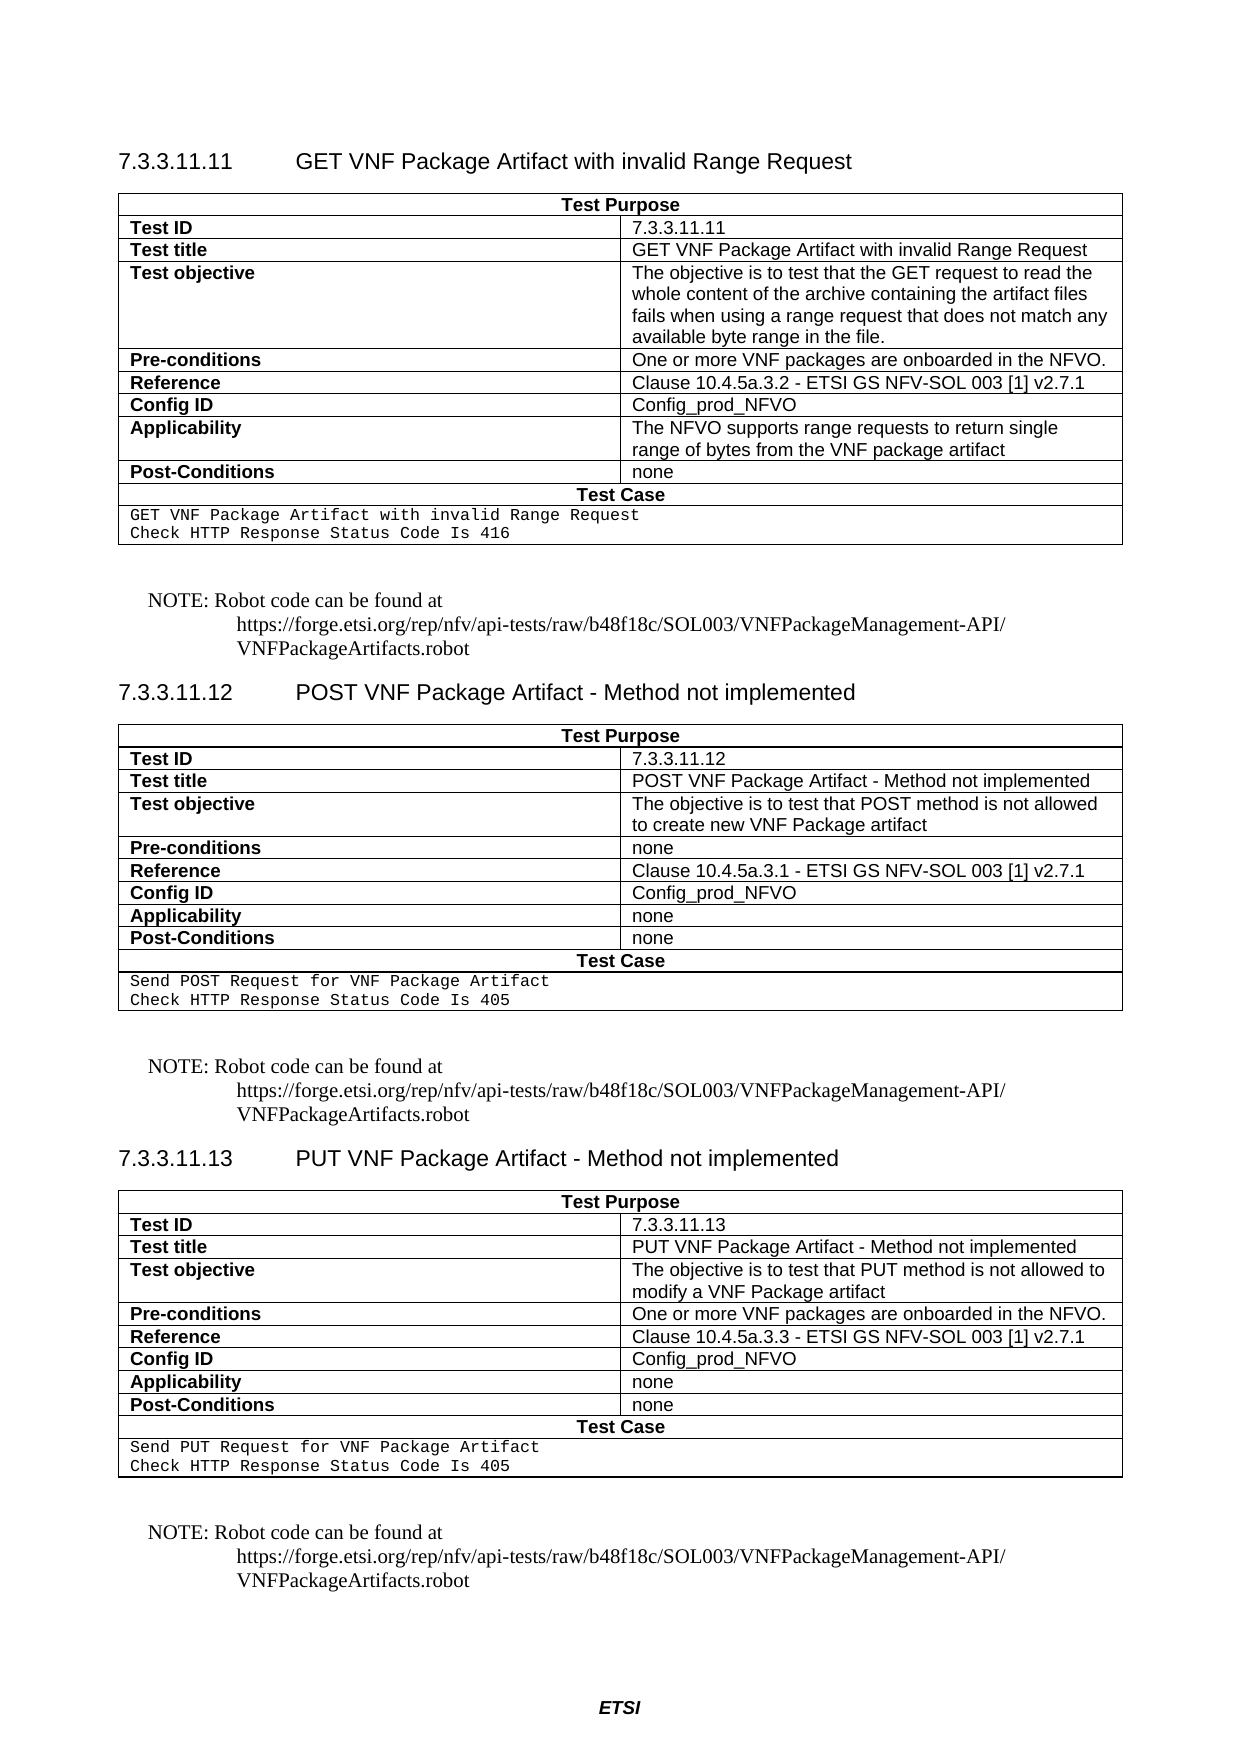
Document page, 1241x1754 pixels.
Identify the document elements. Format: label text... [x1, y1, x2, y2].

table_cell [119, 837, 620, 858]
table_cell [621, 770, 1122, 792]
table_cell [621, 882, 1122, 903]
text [148, 1520, 1122, 1592]
subtitle 7.3.3.11.13 PUT VNF Package Artifact - Method not implemented [118, 1145, 1122, 1171]
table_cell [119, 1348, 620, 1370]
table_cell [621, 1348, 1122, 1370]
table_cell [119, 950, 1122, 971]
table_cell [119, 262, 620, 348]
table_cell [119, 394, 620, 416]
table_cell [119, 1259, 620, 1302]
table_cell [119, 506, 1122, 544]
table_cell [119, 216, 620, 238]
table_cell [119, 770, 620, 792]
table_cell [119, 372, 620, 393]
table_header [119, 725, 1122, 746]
text NOTE: Robot code can be found at https://forge.etsi.org/rep/nfv/api-tests/raw/b48f18c/SOL003/VNFPackageManagement-API/VNFPackageArtifacts.robot [148, 588, 1122, 660]
subtitle 7.3.3.11.11 GET VNF Package Artifact with invalid Range Request [118, 148, 1122, 174]
subtitle 7.3.3.11.12 POST VNF Package Artifact - Method not implemented [118, 679, 1122, 705]
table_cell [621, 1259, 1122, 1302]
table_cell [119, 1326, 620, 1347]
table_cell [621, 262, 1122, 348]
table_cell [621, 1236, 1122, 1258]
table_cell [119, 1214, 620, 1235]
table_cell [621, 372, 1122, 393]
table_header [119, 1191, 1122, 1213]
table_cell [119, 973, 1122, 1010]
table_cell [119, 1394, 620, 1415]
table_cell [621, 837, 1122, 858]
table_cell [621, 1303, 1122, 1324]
text NOTE: Robot code can be found at https://forge.etsi.org/rep/nfv/api-tests/raw/b48f18c/SOL003/VNFPackageManagement-API/VNFPackageArtifacts.robot [148, 1054, 1122, 1126]
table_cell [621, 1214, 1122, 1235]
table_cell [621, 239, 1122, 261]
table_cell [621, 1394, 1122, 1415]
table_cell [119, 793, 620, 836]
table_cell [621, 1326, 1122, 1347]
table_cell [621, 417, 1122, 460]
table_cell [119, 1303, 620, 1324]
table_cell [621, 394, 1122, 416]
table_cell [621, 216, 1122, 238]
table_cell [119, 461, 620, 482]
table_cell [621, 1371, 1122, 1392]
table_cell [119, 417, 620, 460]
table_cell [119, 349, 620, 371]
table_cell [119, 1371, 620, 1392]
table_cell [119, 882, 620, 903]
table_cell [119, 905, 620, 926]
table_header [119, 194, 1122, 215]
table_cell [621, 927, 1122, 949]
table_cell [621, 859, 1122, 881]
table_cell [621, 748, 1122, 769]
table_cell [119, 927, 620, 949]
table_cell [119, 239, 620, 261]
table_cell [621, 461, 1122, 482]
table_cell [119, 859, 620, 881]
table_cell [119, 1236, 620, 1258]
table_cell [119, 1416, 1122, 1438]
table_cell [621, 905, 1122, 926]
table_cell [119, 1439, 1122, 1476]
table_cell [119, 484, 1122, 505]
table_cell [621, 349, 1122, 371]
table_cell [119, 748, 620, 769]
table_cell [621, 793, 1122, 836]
